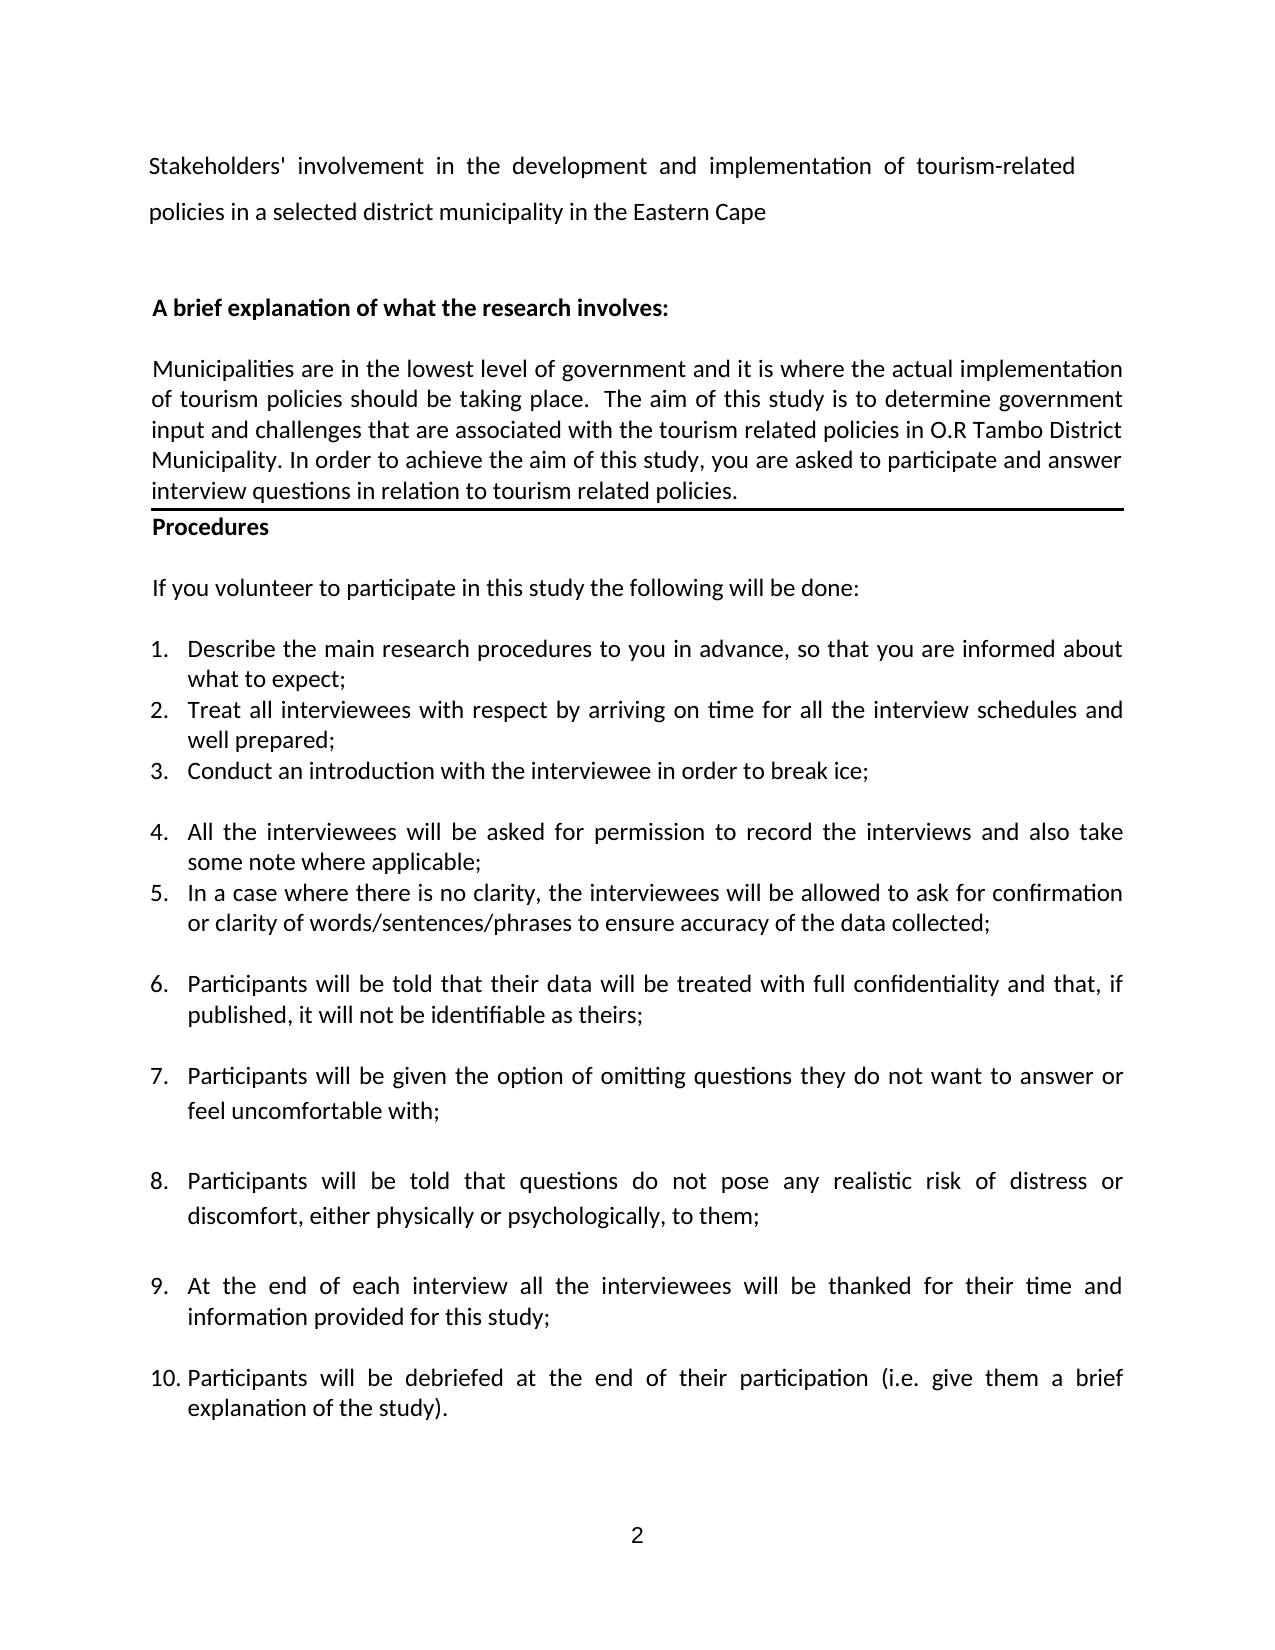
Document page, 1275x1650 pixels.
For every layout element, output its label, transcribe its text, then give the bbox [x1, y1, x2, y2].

text A brief explanation of what the research involves: [151, 292, 1124, 322]
list Participants will be told that questions do not pose any realistic risk of distress or discomfort, either physically or psychologically, to them; [150, 1165, 1125, 1231]
text If you volunteer to participate in this study the following will be done: [151, 572, 1124, 602]
text Stakeholders' involvement in the development and implementation of tourism-related policies in a selected district municipality in the Eastern Cape [148, 150, 1077, 226]
list Participants will be debriefed at the end of their participation (i.e. give them a brief explanation of the study). [150, 1362, 1125, 1423]
list At the end of each interview all the interviewees will be thanked for their time and information provided for this study; [150, 1270, 1125, 1331]
list Participants will be given the option of omitting questions they do not want to answer or feel uncomfortable with; [150, 1060, 1125, 1126]
list Treat all interviewees with respect by arriving on time for all the interview schedules and well prepared; [150, 694, 1125, 755]
list All the interviewees will be asked for permission to record the interviews and also take some note where applicable; [150, 816, 1125, 877]
list Participants will be told that their data will be treated with full confidentiality and that, if published, it will not be identifiable as theirs; [150, 969, 1125, 1030]
list Conduct an introduction with the interviewee in order to break ice; [150, 755, 1125, 786]
text Municipalities are in the lowest level of government and it is where the actual implementation of tourism policies should be taking place. The aim of this study is to determine government input and challenges that are associated with the tourism related policies in O.R Tambo District Municipality. In order to achieve the aim of this study, you are asked to participate and answer interview questions in relation to tourism related policies. [151, 353, 1124, 508]
list Describe the main research procedures to you in advance, so that you are informed about what to expect; [150, 633, 1125, 694]
text Procedures [151, 511, 1124, 541]
list In a case where there is no clarity, the interviewees will be allowed to ask for confirmation or clarity of words/sentences/phrases to ensure accuracy of the data collected; [150, 877, 1125, 938]
